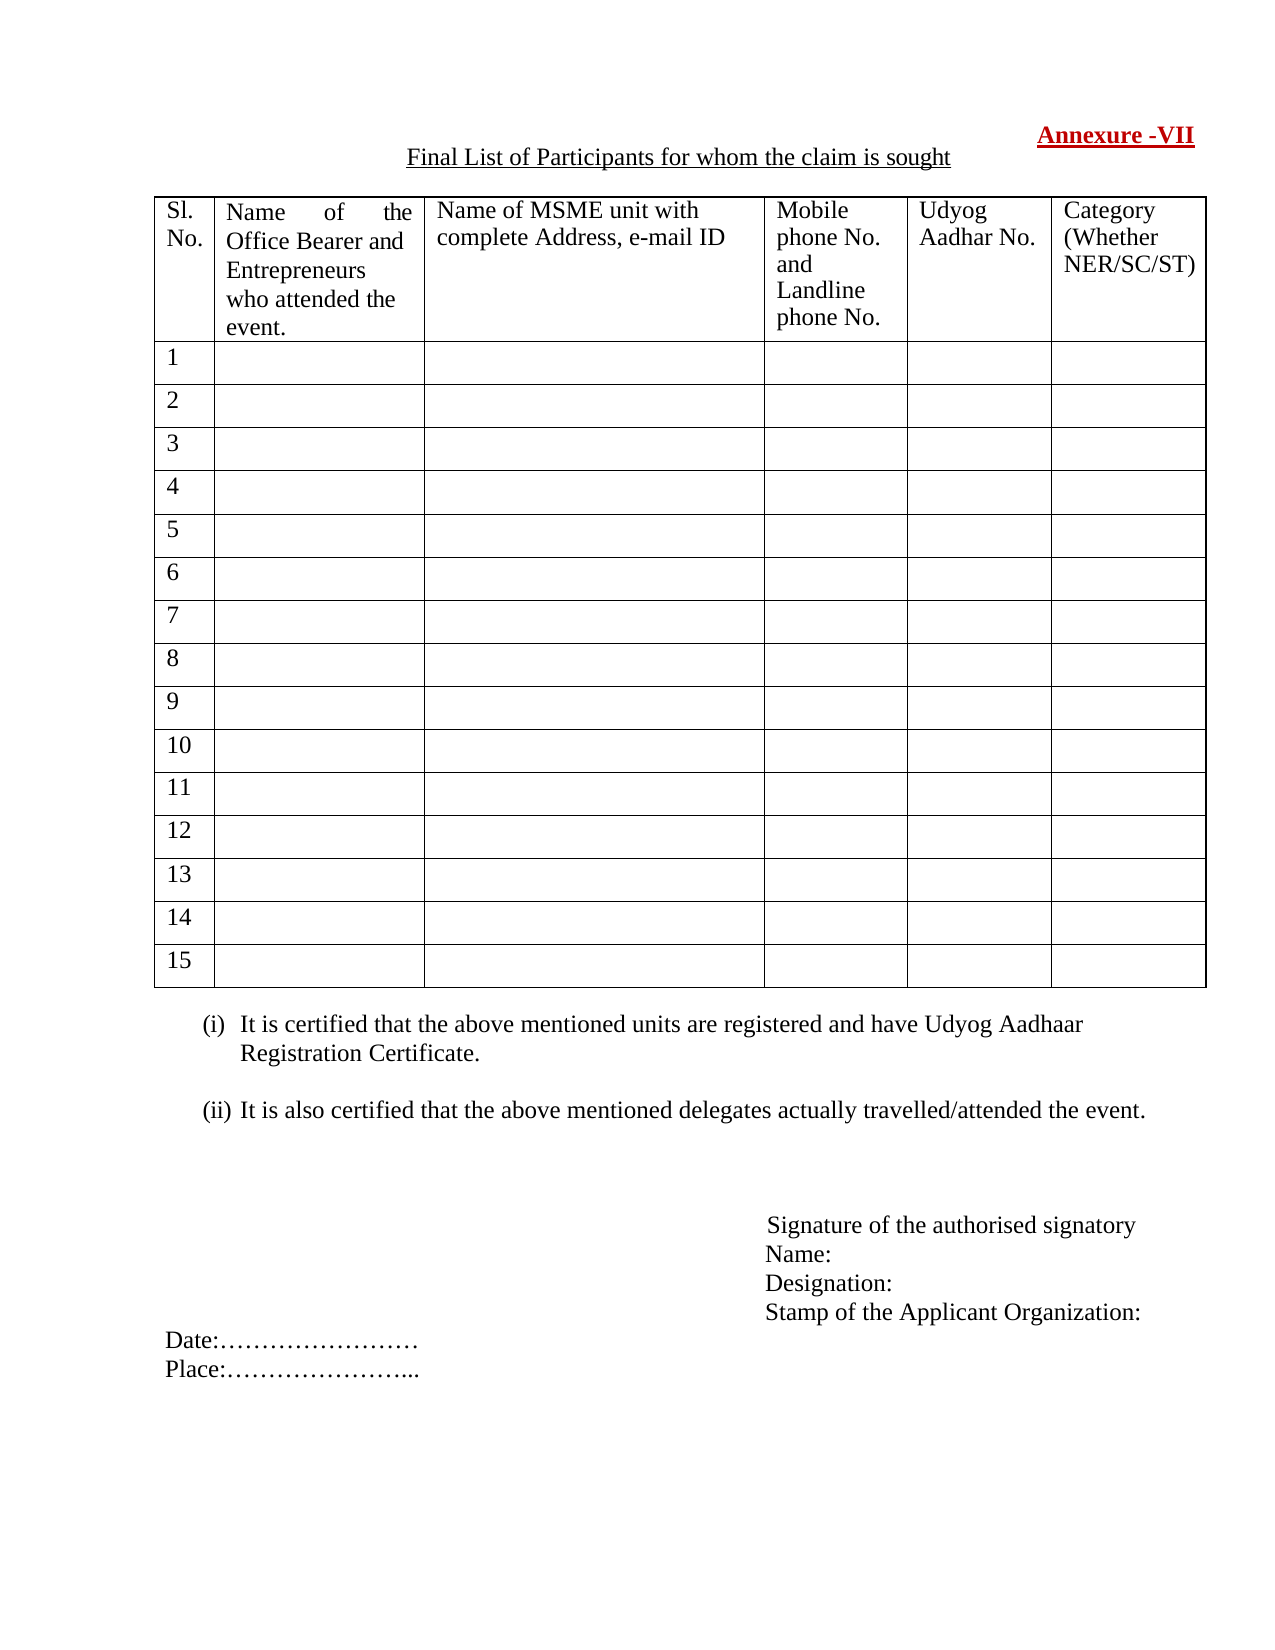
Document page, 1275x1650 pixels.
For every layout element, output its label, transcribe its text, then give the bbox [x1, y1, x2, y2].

table_cell [908, 902, 1051, 944]
table_cell [908, 945, 1051, 987]
table_cell [765, 644, 907, 686]
table_cell [908, 859, 1051, 901]
table_cell [908, 773, 1051, 815]
text Final List of Participants for whom the claim is sought [406, 142, 953, 171]
table_cell [1052, 687, 1205, 729]
table_cell [425, 428, 764, 470]
table_cell [765, 342, 907, 384]
table_cell [425, 859, 764, 901]
table_cell 15 [155, 945, 214, 987]
list It is also certified that the above mentioned delegates actually travelled/attended the event. [202, 1095, 1219, 1124]
text Annexure -VII [1037, 120, 1219, 149]
table_header Sl. No. [155, 198, 214, 341]
table_header Category (Whether NER/SC/ST) [1052, 198, 1205, 341]
table_cell 12 [155, 816, 214, 858]
table_cell [1052, 859, 1205, 901]
table_cell [1052, 515, 1205, 557]
table_cell [765, 730, 907, 772]
list It is certified that the above mentioned units are registered and have Udyog Aadhaar Registration Certificate. [202, 1009, 1195, 1066]
table_cell [765, 902, 907, 944]
table_cell 4 [155, 471, 214, 513]
table_header Udyog Aadhar No. [908, 198, 1051, 341]
table_cell 3 [155, 428, 214, 470]
table_cell [425, 471, 764, 513]
table_cell 6 [155, 558, 214, 599]
table_cell [425, 385, 764, 427]
table_cell [1052, 945, 1205, 987]
table_cell [908, 471, 1051, 513]
table_cell 13 [155, 859, 214, 901]
table_cell [215, 859, 424, 901]
table_cell [425, 816, 764, 858]
table_cell [1052, 816, 1205, 858]
table_cell [425, 601, 764, 643]
table_cell [908, 385, 1051, 427]
table_cell [1052, 601, 1205, 643]
table_cell [215, 687, 424, 729]
table_cell [215, 730, 424, 772]
table_cell [765, 816, 907, 858]
table_cell [215, 601, 424, 643]
table_cell 7 [155, 601, 214, 643]
table_cell [765, 471, 907, 513]
table_cell [765, 428, 907, 470]
table_cell [908, 816, 1051, 858]
table_cell 14 [155, 902, 214, 944]
table_cell [765, 687, 907, 729]
table_cell 10 [155, 730, 214, 772]
table_cell 2 [155, 385, 214, 427]
table_cell [215, 816, 424, 858]
text Stamp of the Applicant Organization: [765, 1297, 1219, 1326]
table_cell [765, 601, 907, 643]
table_cell [765, 558, 907, 599]
table_cell 1 [155, 342, 214, 384]
table_cell [425, 687, 764, 729]
table_cell [215, 773, 424, 815]
table_cell [215, 945, 424, 987]
table_cell [1052, 385, 1205, 427]
table_cell [215, 428, 424, 470]
table_cell [908, 558, 1051, 599]
table_cell [1052, 471, 1205, 513]
table_cell [1052, 428, 1205, 470]
table_cell [215, 558, 424, 599]
table_cell 9 [155, 687, 214, 729]
table_cell [215, 342, 424, 384]
table_cell [425, 644, 764, 686]
table_cell [215, 385, 424, 427]
table_cell [425, 342, 764, 384]
table_cell [908, 644, 1051, 686]
table_cell [1052, 342, 1205, 384]
table_cell [425, 558, 764, 599]
table_cell [425, 945, 764, 987]
table_cell [425, 515, 764, 557]
text Place:…………………... [165, 1354, 424, 1383]
text Signature of the authorised signatory Name: [765, 1211, 1138, 1268]
table_cell [908, 342, 1051, 384]
table_cell [765, 859, 907, 901]
text Date:…………………… [165, 1326, 424, 1354]
table_cell [1052, 644, 1205, 686]
table_cell [1052, 730, 1205, 772]
table_cell 8 [155, 644, 214, 686]
table_cell [215, 515, 424, 557]
table_cell [908, 428, 1051, 470]
table_header Name of MSME unit with complete Address, e-mail ID [425, 198, 764, 341]
table_header Name of the Office Bearer and Entrepreneurs who attended the event. [215, 198, 424, 341]
table_cell [425, 902, 764, 944]
table_cell [1052, 773, 1205, 815]
table_cell 5 [155, 515, 214, 557]
table_cell [908, 687, 1051, 729]
text Designation: [765, 1268, 1219, 1297]
table_cell [215, 644, 424, 686]
table_cell [1052, 902, 1205, 944]
table_cell [215, 471, 424, 513]
table_cell [908, 515, 1051, 557]
table_header Mobile phone No. and Landline phone No. [765, 198, 907, 341]
table_cell [425, 773, 764, 815]
table_cell 11 [155, 773, 214, 815]
table_cell [215, 902, 424, 944]
table_cell [425, 730, 764, 772]
table_cell [765, 515, 907, 557]
table_cell [765, 773, 907, 815]
table_cell [908, 601, 1051, 643]
table_cell [908, 730, 1051, 772]
table_cell [765, 945, 907, 987]
table_cell [765, 385, 907, 427]
table_cell [1052, 558, 1205, 599]
